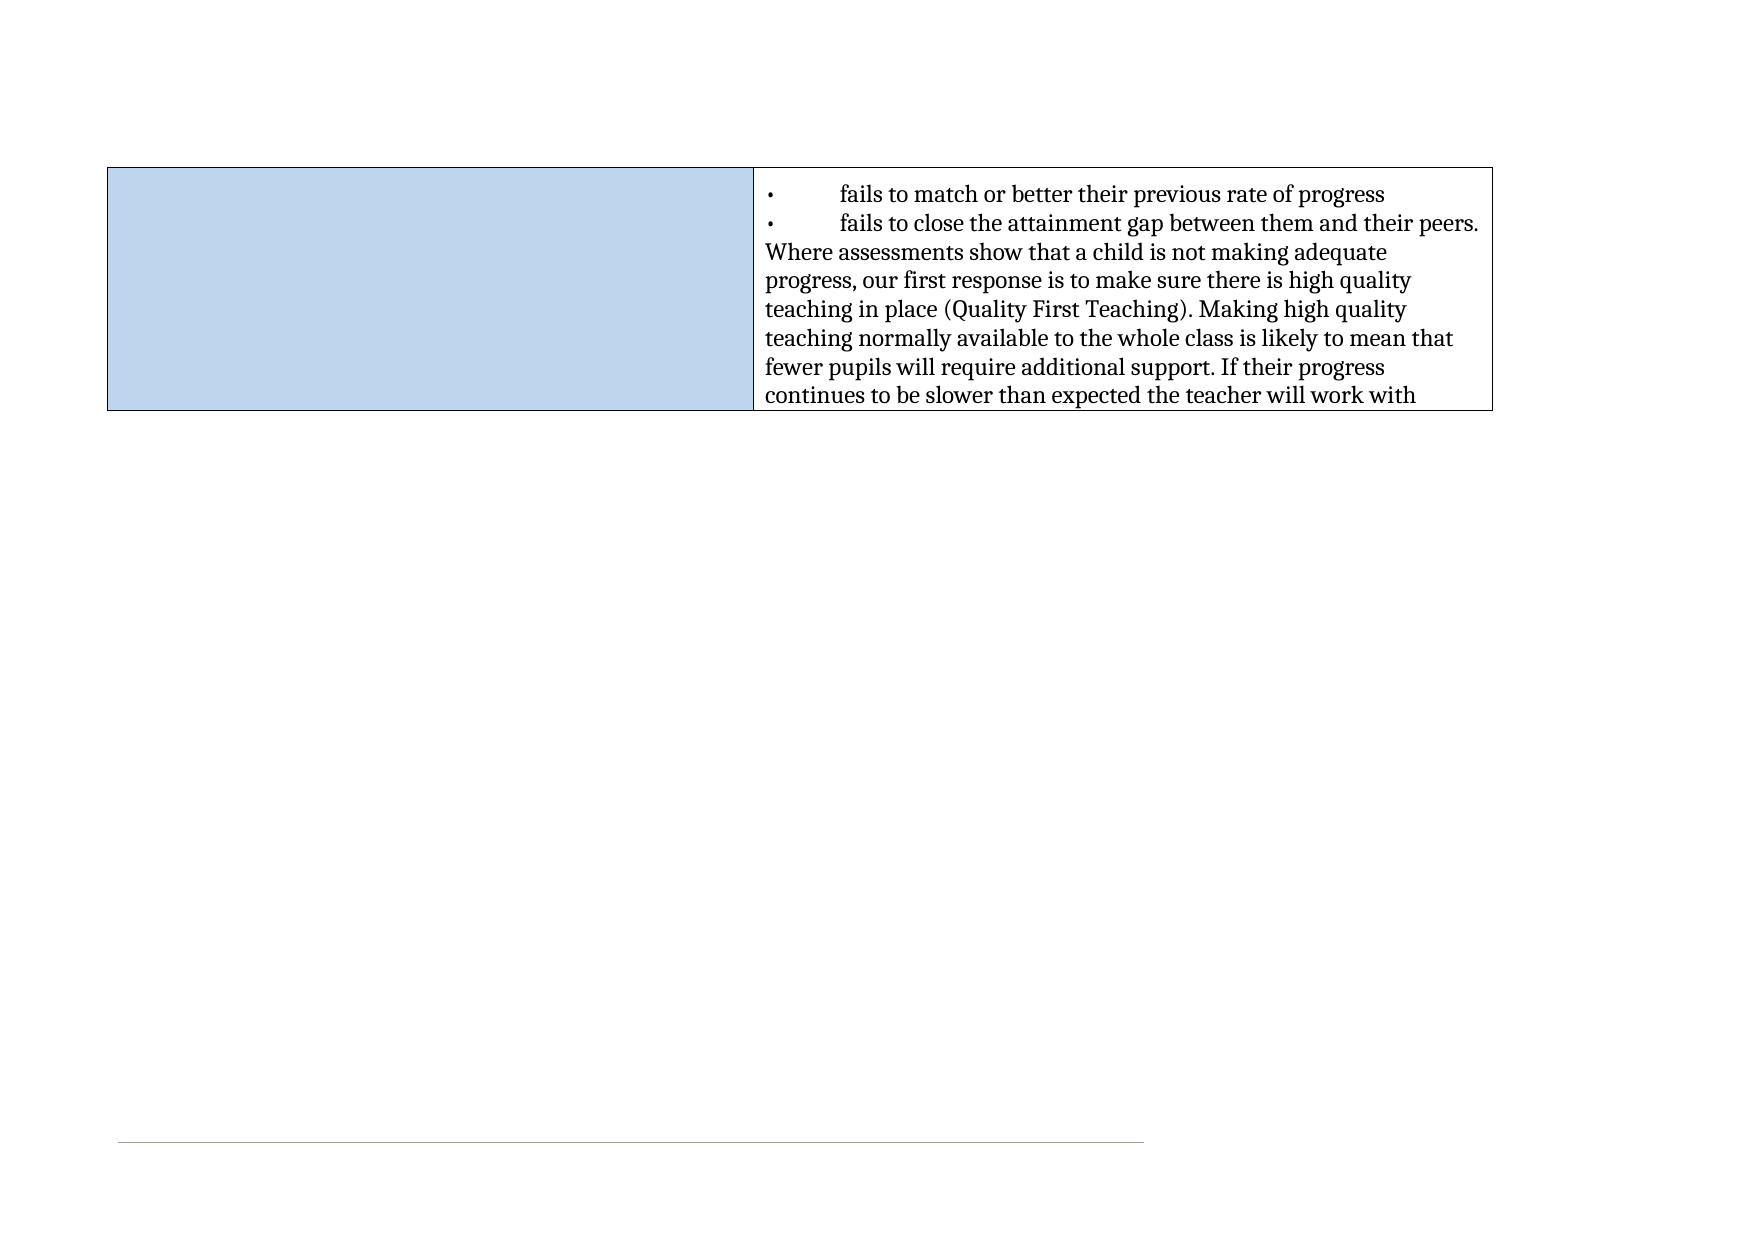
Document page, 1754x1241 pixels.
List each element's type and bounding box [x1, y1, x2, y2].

table_cell [108, 168, 753, 410]
table_cell [754, 168, 1492, 410]
